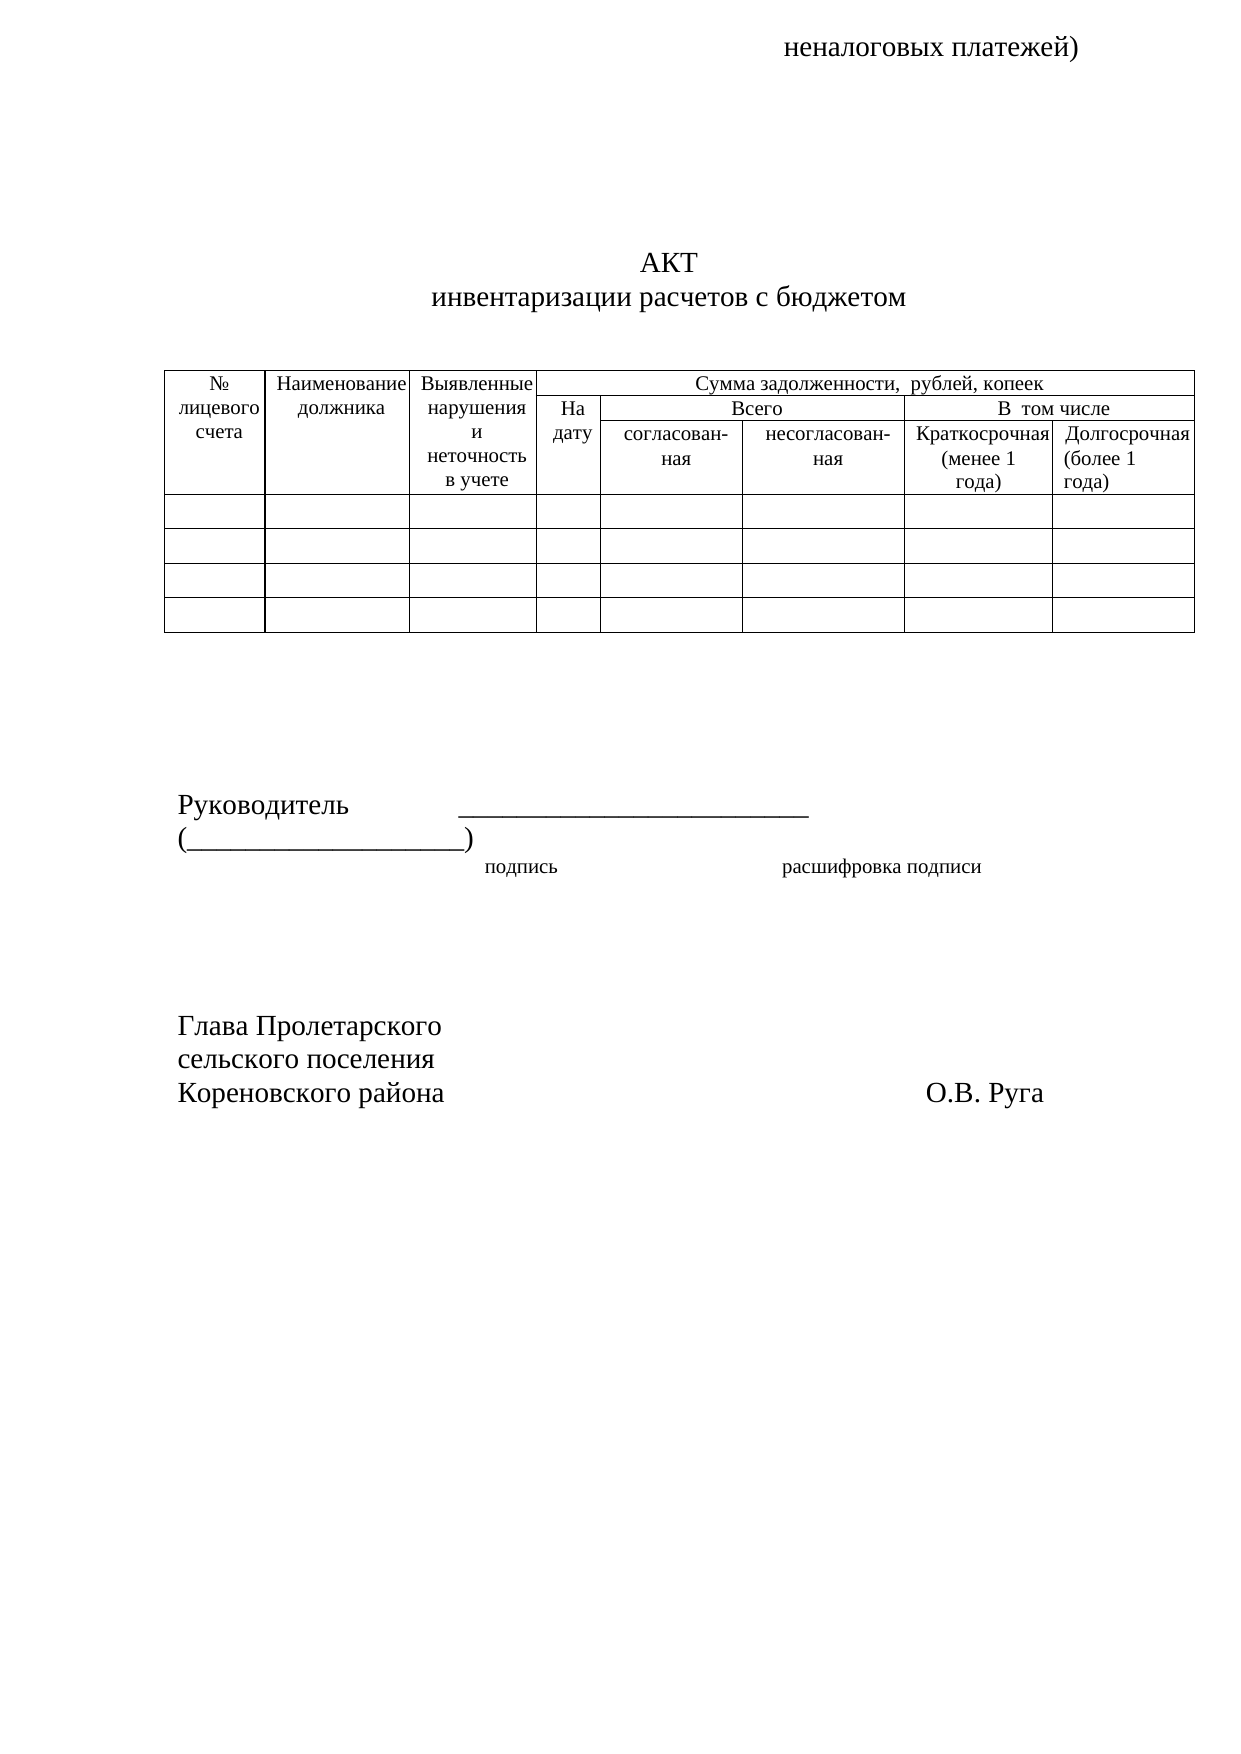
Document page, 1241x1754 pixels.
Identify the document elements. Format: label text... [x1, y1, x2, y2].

text подпись расшифровка подписи [177, 854, 1160, 878]
table_cell [266, 529, 409, 563]
table_cell [410, 564, 536, 597]
table_cell [266, 495, 409, 528]
table_cell Всего [601, 396, 904, 420]
text Руководитель ________________________ (___________________) [177, 787, 1160, 854]
table_header № лицевого счета [165, 371, 264, 493]
text инвентаризации расчетов с бюджетом [177, 279, 1160, 312]
table_cell [905, 564, 1052, 597]
table_cell [1053, 598, 1194, 632]
table_cell [601, 598, 742, 632]
table_cell [601, 564, 742, 597]
table_cell [743, 564, 904, 597]
table_cell [266, 598, 409, 632]
table_cell [905, 598, 1052, 632]
text сельского поселения [177, 1041, 1160, 1075]
table_cell [601, 495, 742, 528]
table_cell [537, 495, 600, 528]
table_cell [743, 598, 904, 632]
table_cell [165, 495, 264, 528]
table_cell [410, 495, 536, 528]
table_cell несогласован-ная [743, 421, 904, 493]
table_cell [1053, 495, 1194, 528]
table_cell [537, 529, 600, 563]
table_cell [537, 564, 600, 597]
table_cell На дату [537, 396, 600, 493]
text неналоговых платежей) [177, 29, 1160, 63]
table_cell [165, 598, 264, 632]
table_cell [410, 529, 536, 563]
table_cell [1053, 529, 1194, 563]
text Глава Пролетарского [177, 1008, 1160, 1041]
table_cell В том числе [905, 396, 1194, 420]
table_cell Долгосрочная (более 1 года) [1053, 421, 1194, 493]
table_header Сумма задолженности, рублей, копеек [537, 371, 1194, 395]
table_cell Краткосрочная (менее 1 года) [905, 421, 1052, 493]
table_cell [410, 598, 536, 632]
table_cell [165, 564, 264, 597]
table_cell [743, 529, 904, 563]
text АКТ [177, 245, 1160, 279]
table_cell [1053, 564, 1194, 597]
table_cell [165, 529, 264, 563]
table_cell [601, 529, 742, 563]
text Кореновского района О.В. Руга [177, 1075, 1160, 1108]
table_cell [905, 529, 1052, 563]
table_header Наименование должника [266, 371, 409, 493]
table_cell согласован-ная [601, 421, 742, 493]
table_cell [537, 598, 600, 632]
table_header Выявленные нарушения и неточность в учете [410, 371, 536, 493]
table_cell [905, 495, 1052, 528]
table_cell [743, 495, 904, 528]
table_cell [266, 564, 409, 597]
